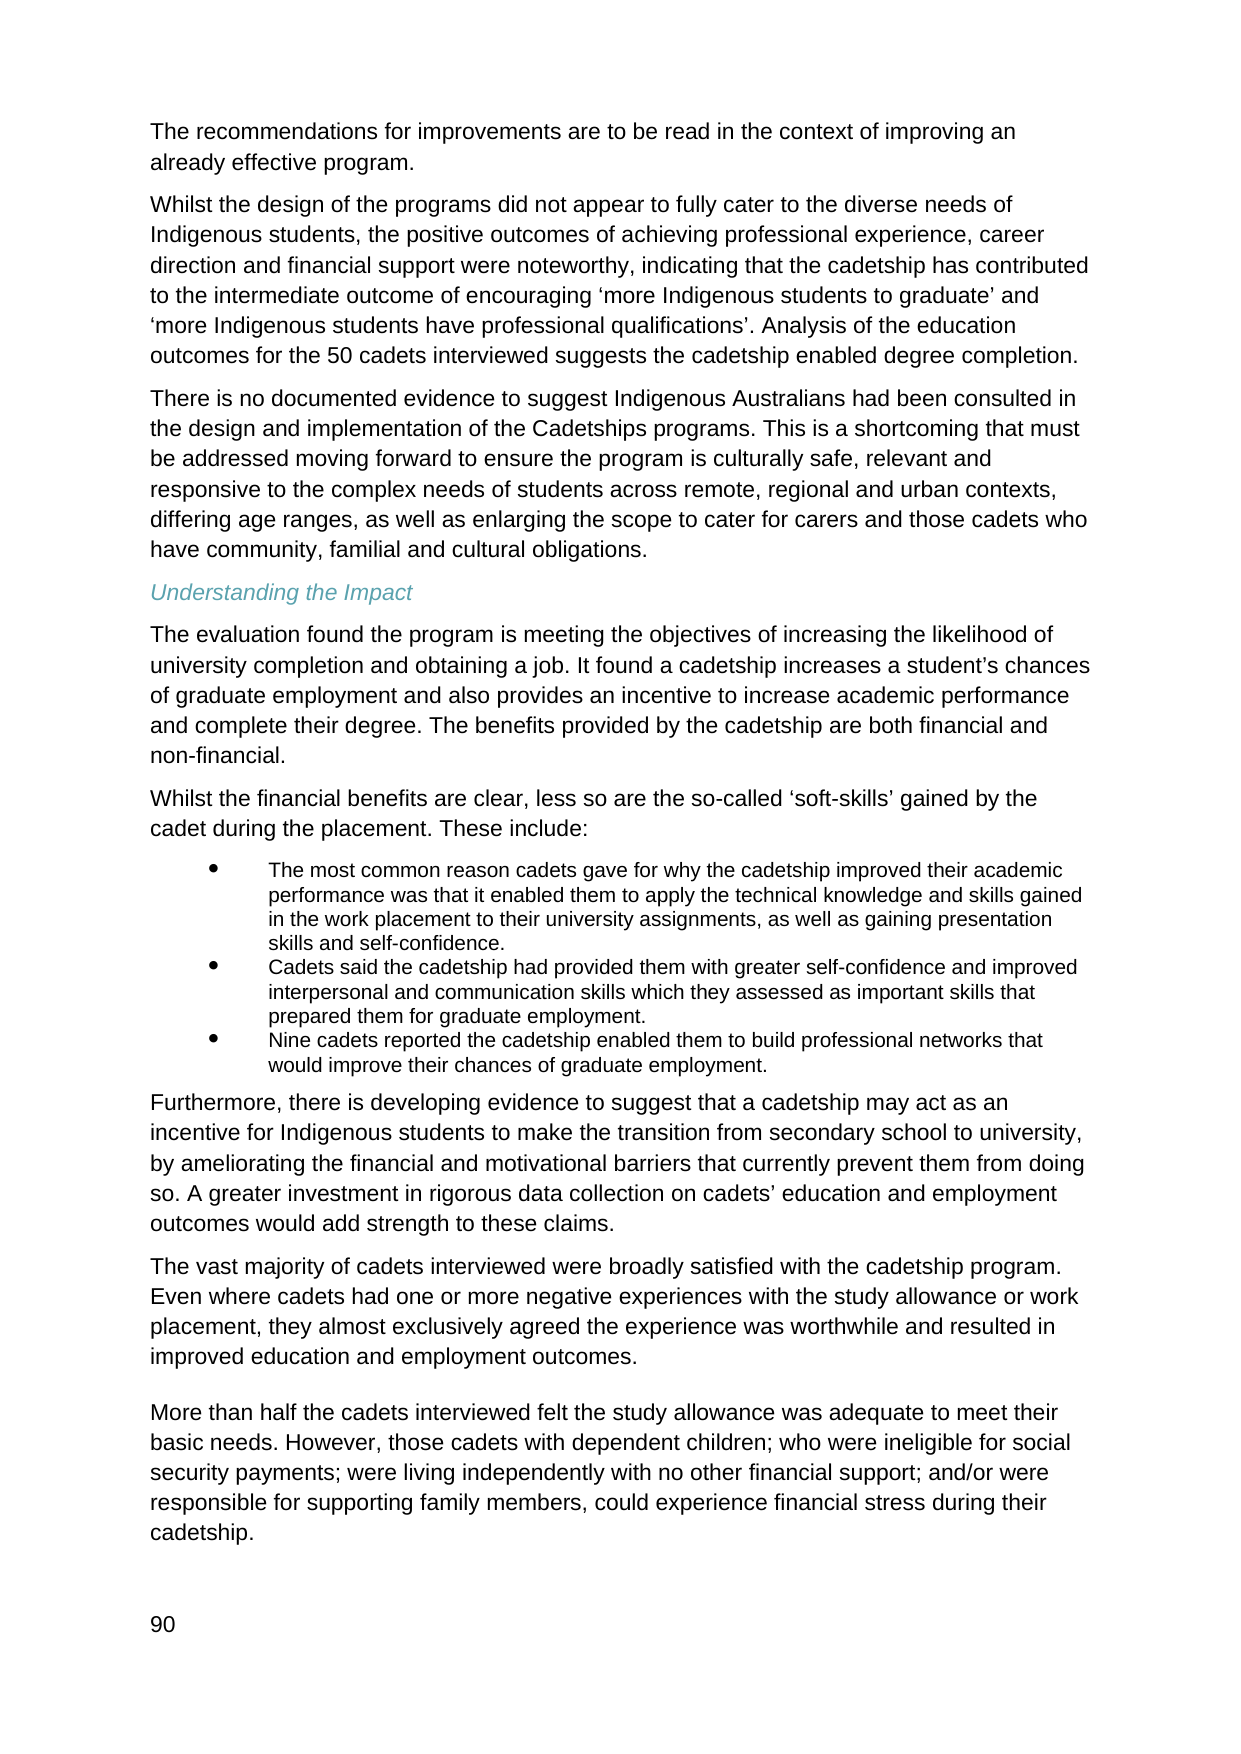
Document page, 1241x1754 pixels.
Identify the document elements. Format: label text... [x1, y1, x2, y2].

text The evaluation found the program is meeting the objectives of increasing the likelihood of university completion and obtaining a job. It found a cadetship increases a student’s chances of graduate employment and also provides an incentive to increase academic performance and complete their degree. The benefits provided by the cadetship are both financial and non-financial. [150, 621, 1093, 768]
text More than half the cadets interviewed felt the study allowance was adequate to meet their basic needs. However, those cadets with dependent children; who were ineligible for social security payments; were living independently with no other financial support; and/or were responsible for supporting family members, could experience financial stress during their cadetship. [150, 1398, 1093, 1546]
text The recommendations for improvements are to be read in the context of improving an already effective program. [150, 118, 1093, 175]
text Whilst the financial benefits are clear, less so are the so-called ‘soft-skills’ gained by the cadet during the placement. These include: [150, 785, 1093, 841]
text Cadets said the cadetship had provided them with greater self-confidence and improved interpersonal and communication skills which they assessed as important skills that prepared them for graduate employment. [209, 955, 1093, 1028]
text There is no documented evidence to suggest Indigenous Australians had been consulted in the design and implementation of the Cadetships programs. This is a shortcoming that must be addressed moving forward to ensure the program is culturally safe, relevant and responsive to the complex needs of students across remote, regional and urban contexts, differing age ranges, as well as enlarging the scope to cater for carers and those cadets who have community, familial and cultural obligations. [150, 385, 1093, 562]
text The most common reason cadets gave for why the cadetship improved their academic performance was that it enabled them to apply the technical knowledge and skills gained in the work placement to their university assignments, as well as gaining presentation skills and self-confidence. [209, 858, 1093, 955]
text Understanding the Impact [150, 579, 1093, 605]
text Whilst the design of the programs did not appear to fully cater to the diverse needs of Indigenous students, the positive outcomes of achieving professional experience, career direction and financial support were noteworthy, indicating that the cadetship has contributed to the intermediate outcome of encouraging ‘more Indigenous students to graduate’ and ‘more Indigenous students have professional qualifications’. Analysis of the education outcomes for the 50 cadets interviewed suggests the cadetship enabled degree completion. [150, 191, 1093, 368]
text Furthermore, there is developing evidence to suggest that a cadetship may act as an incentive for Indigenous students to make the transition from secondary school to university, by ameliorating the financial and motivational barriers that currently prevent them from doing so. A greater investment in rigorous data collection on cadets’ education and employment outcomes would add strength to these claims. [150, 1089, 1093, 1236]
text The vast majority of cadets interviewed were broadly satisfied with the cadetship program. Even where cadets had one or more negative experiences with the study allowance or work placement, they almost exclusively agreed the experience was worthwhile and resulted in improved education and employment outcomes. [150, 1253, 1093, 1369]
text Nine cadets reported the cadetship enabled them to build professional networks that would improve their chances of graduate employment. [209, 1028, 1093, 1077]
